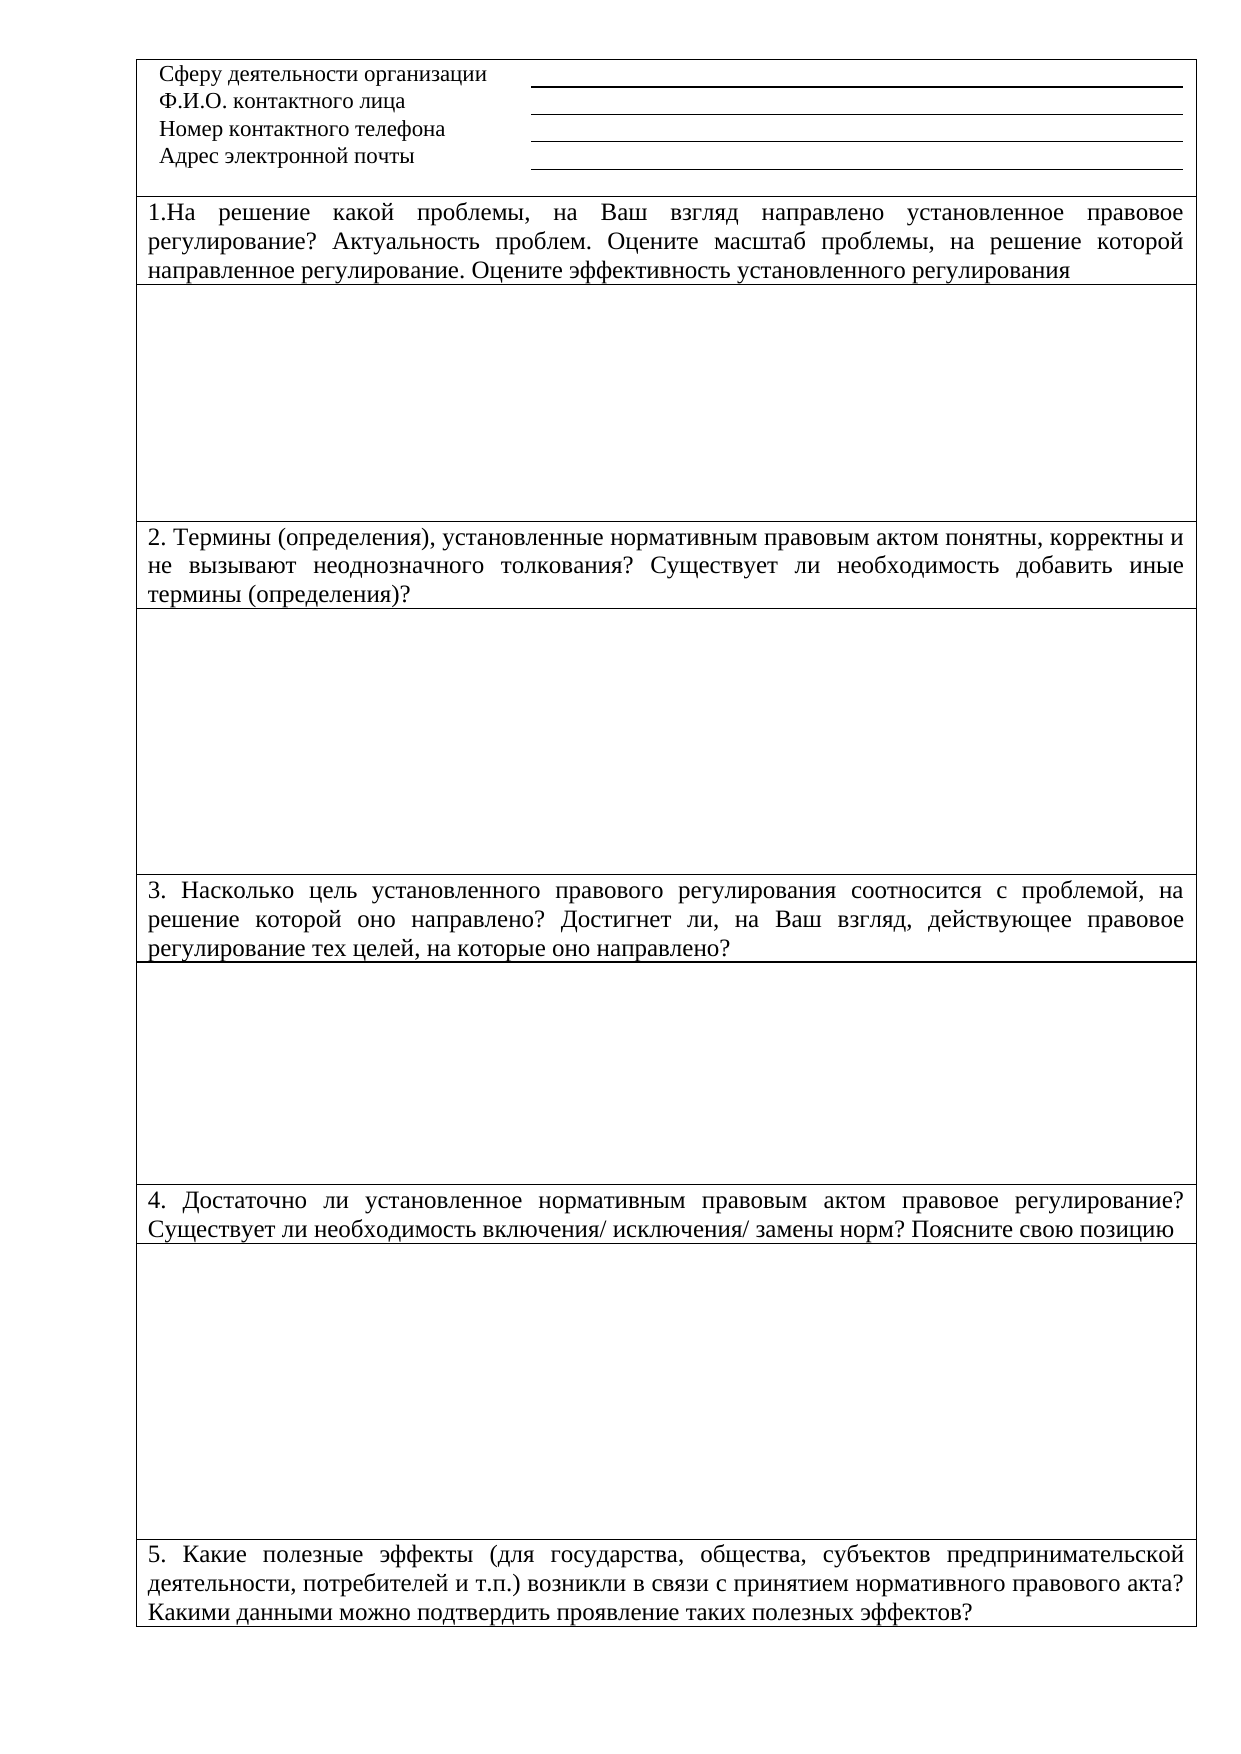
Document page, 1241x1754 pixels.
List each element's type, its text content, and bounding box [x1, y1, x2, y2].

table_cell [137, 609, 1196, 874]
table_cell [137, 1244, 1196, 1538]
table_cell 5. Какие полезные эффекты (для государства, общества, субъектов предпринимательской деятельности, потребителей и т.п.) возникли в связи с принятием нормативного правового акта? Какими данными можно подтвердить проявление таких полезных эффектов? [137, 1540, 1196, 1626]
table_cell [137, 963, 1196, 1184]
table_cell 2. Термины (определения), установленные нормативным правовым актом понятны, корректны и не вызывают неоднозначного толкования? Существует ли необходимость добавить иные термины (определения)? [137, 522, 1196, 608]
table_cell 4. Достаточно ли установленное нормативным правовым актом правовое регулирование? Существует ли необходимость включения/ исключения/ замены норм? Поясните свою позицию [137, 1185, 1196, 1242]
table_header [137, 60, 1196, 196]
table_cell [137, 285, 1196, 521]
table_cell 1.На решение какой проблемы, на Ваш взгляд направлено установленное правовое регулирование? Актуальность проблем. Оцените масштаб проблемы, на решение которой направленное регулирование. Оцените эффективность установленного регулирования [137, 197, 1196, 283]
table_cell 3. Насколько цель установленного правового регулирования соотносится с проблемой, на решение которой оно направлено? Достигнет ли, на Ваш взгляд, действующее правовое регулирование тех целей, на которые оно направлено? [137, 875, 1196, 961]
